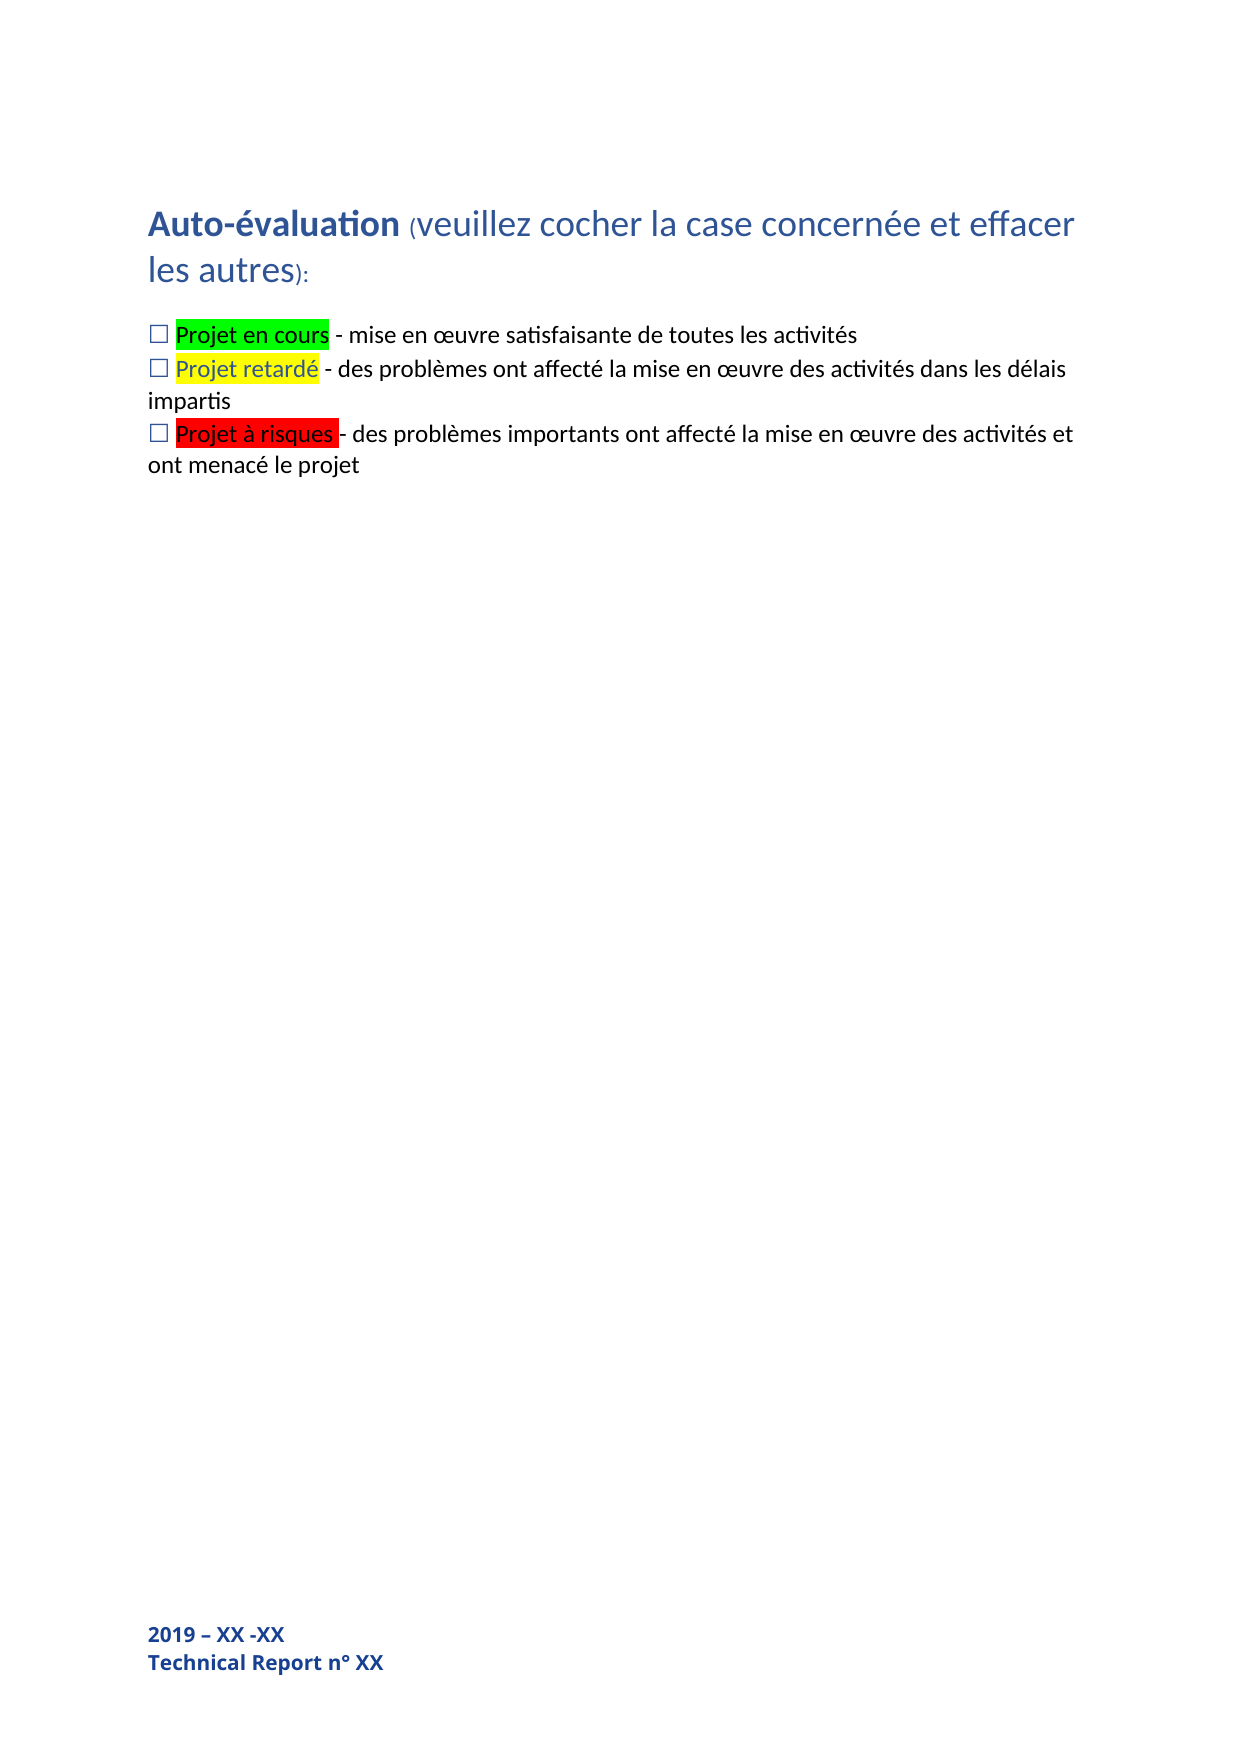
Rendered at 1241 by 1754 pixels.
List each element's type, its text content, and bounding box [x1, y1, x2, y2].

text Projet à risques - des problèmes importants ont affecté la mise en œuvre des activités et ont menacé le projet [148, 415, 1093, 480]
subtitle Auto-évaluation (veuillez cocher la case concernée et effacer les autres): [148, 200, 1093, 292]
text Projet retardé - des problèmes ont affecté la mise en œuvre des activités dans les délais impartis [148, 351, 1093, 415]
text Projet en cours - mise en œuvre satisfaisante de toutes les activités [148, 317, 1093, 351]
